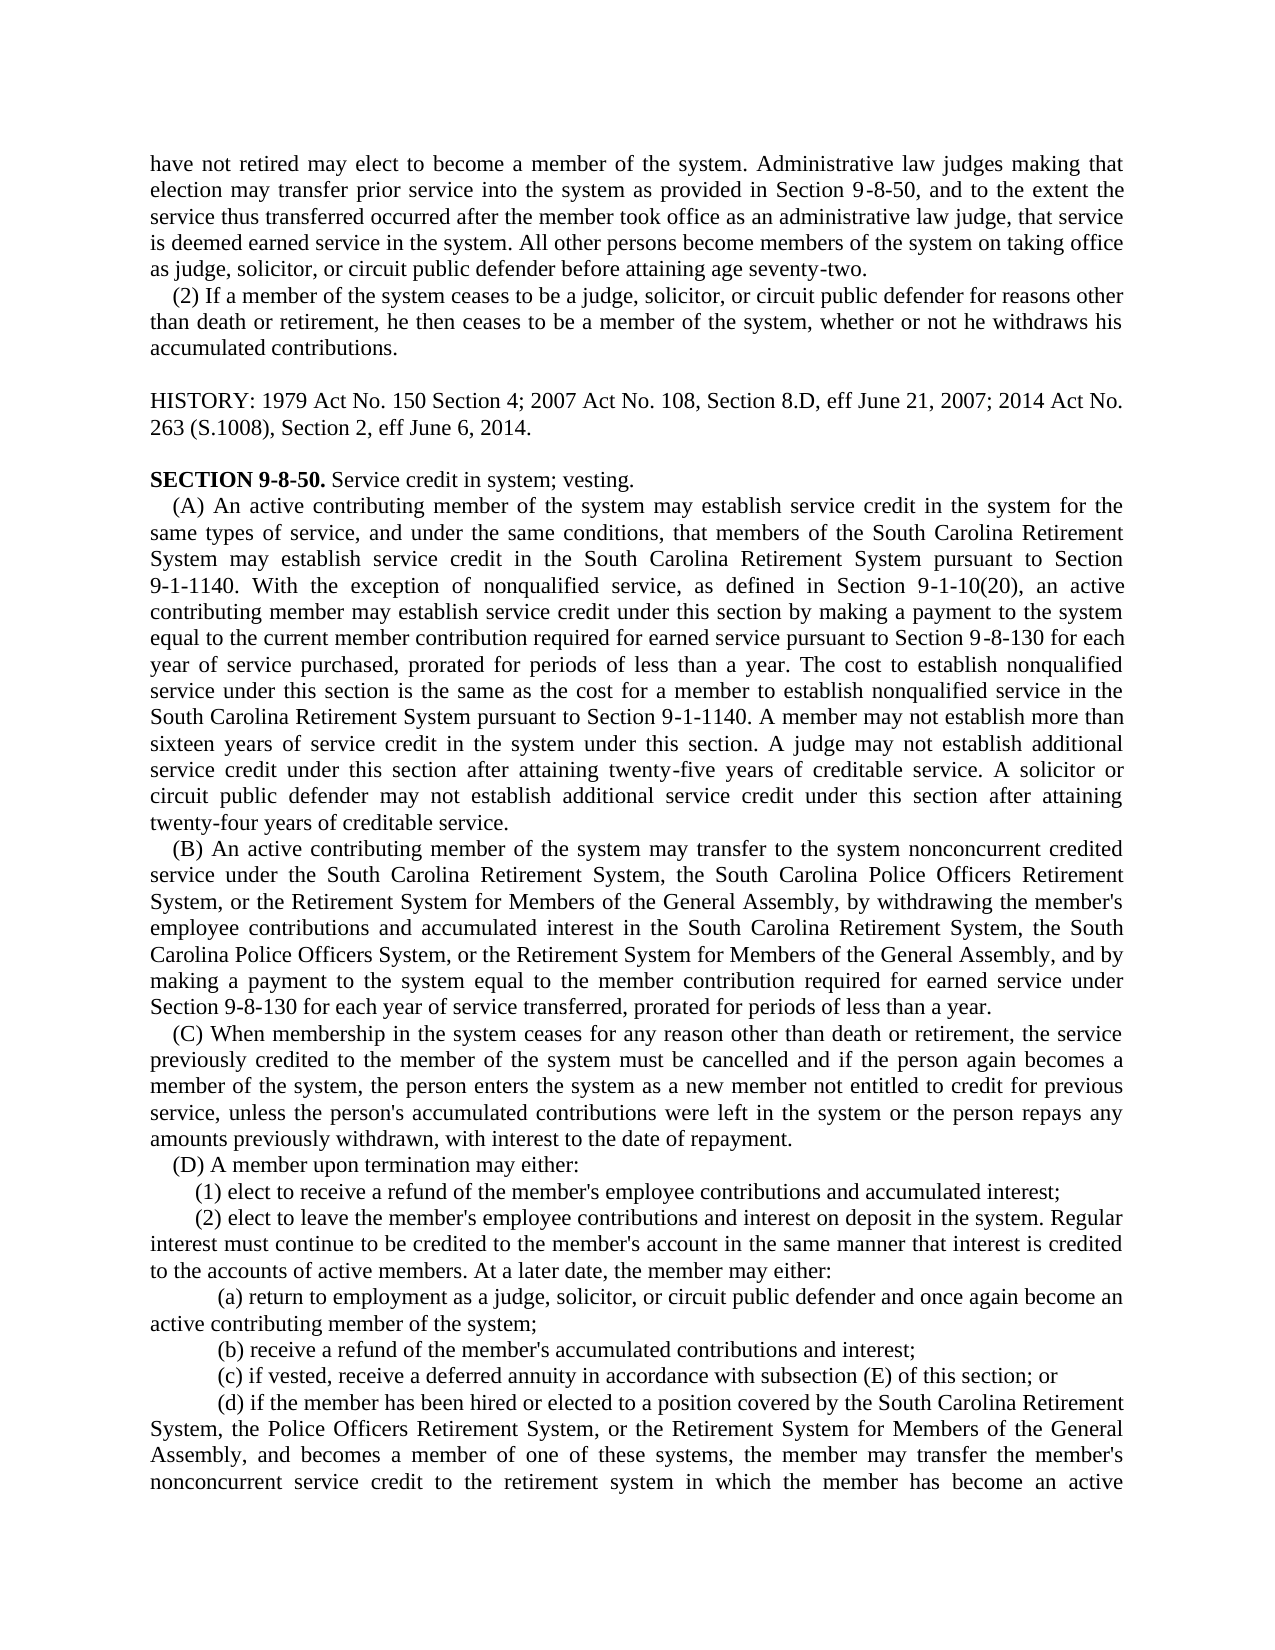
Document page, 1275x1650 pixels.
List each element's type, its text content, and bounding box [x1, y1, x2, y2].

text (B) An active contributing member of the system may transfer to the system nonconcurrent credited service under the South Carolina Retirement System, the South Carolina Police Officers Retirement System, or the Retirement System for Members of the General Assembly, by withdrawing the member's employee contributions and accumulated interest in the South Carolina Retirement System, the South Carolina Police Officers System, or the Retirement System for Members of the General Assembly, and by making a payment to the system equal to the member contribution required for earned service under Section 9-8-130 for each year of service transferred, prorated for periods of less than a year. [150, 835, 1125, 1020]
text (2) If a member of the system ceases to be a judge, solicitor, or circuit public defender for reasons other than death or retirement, he then ceases to be a member of the system, whether or not he withdraws his accumulated contributions. [150, 282, 1125, 361]
text (c) if vested, receive a deferred annuity in accordance with subsection (E) of this section; or [150, 1362, 1125, 1389]
text (D) A member upon termination may either: [150, 1151, 1125, 1178]
text (b) receive a refund of the member's accumulated contributions and interest; [150, 1336, 1125, 1362]
text HISTORY: 1979 Act No. 150 Section 4; 2007 Act No. 108, Section 8.D, eff June 21, 2007; 2014 Act No. 263 (S.1008), Section 2, eff June 6, 2014. [150, 387, 1125, 440]
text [150, 150, 1125, 282]
text (2) elect to leave the member's employee contributions and interest on deposit in the system. Regular interest must continue to be credited to the member's account in the same manner that interest is credited to the accounts of active members. At a later date, the member may either: [150, 1204, 1125, 1283]
text (a) return to employment as a judge, solicitor, or circuit public defender and once again become an active contributing member of the system; [150, 1283, 1125, 1336]
text (A) An active contributing member of the system may establish service credit in the system for the same types of service, and under the same conditions, that members of the South Carolina Retirement System may establish service credit in the South Carolina Retirement System pursuant to Section 9-1-1140. With the exception of nonqualified service, as defined in Section 9-1-10(20), an active contributing member may establish service credit under this section by making a payment to the system equal to the current member contribution required for earned service pursuant to Section 9-8-130 for each year of service purchased, prorated for periods of less than a year. The cost to establish nonqualified service under this section is the same as the cost for a member to establish nonqualified service in the South Carolina Retirement System pursuant to Section 9-1-1140. A member may not establish more than sixteen years of service credit in the system under this section. A judge may not establish additional service credit under this section after attaining twenty-five years of creditable service. A solicitor or circuit public defender may not establish additional service credit under this section after attaining twenty-four years of creditable service. [150, 493, 1125, 835]
text (1) elect to receive a refund of the member's employee contributions and accumulated interest; [150, 1178, 1125, 1204]
text SECTION 9-8-50. Service credit in system; vesting. [150, 466, 1125, 493]
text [150, 1389, 1125, 1494]
text (C) When membership in the system ceases for any reason other than death or retirement, the service previously credited to the member of the system must be cancelled and if the person again becomes a member of the system, the person enters the system as a new member not entitled to credit for previous service, unless the person's accumulated contributions were left in the system or the person repays any amounts previously withdrawn, with interest to the date of repayment. [150, 1020, 1125, 1151]
